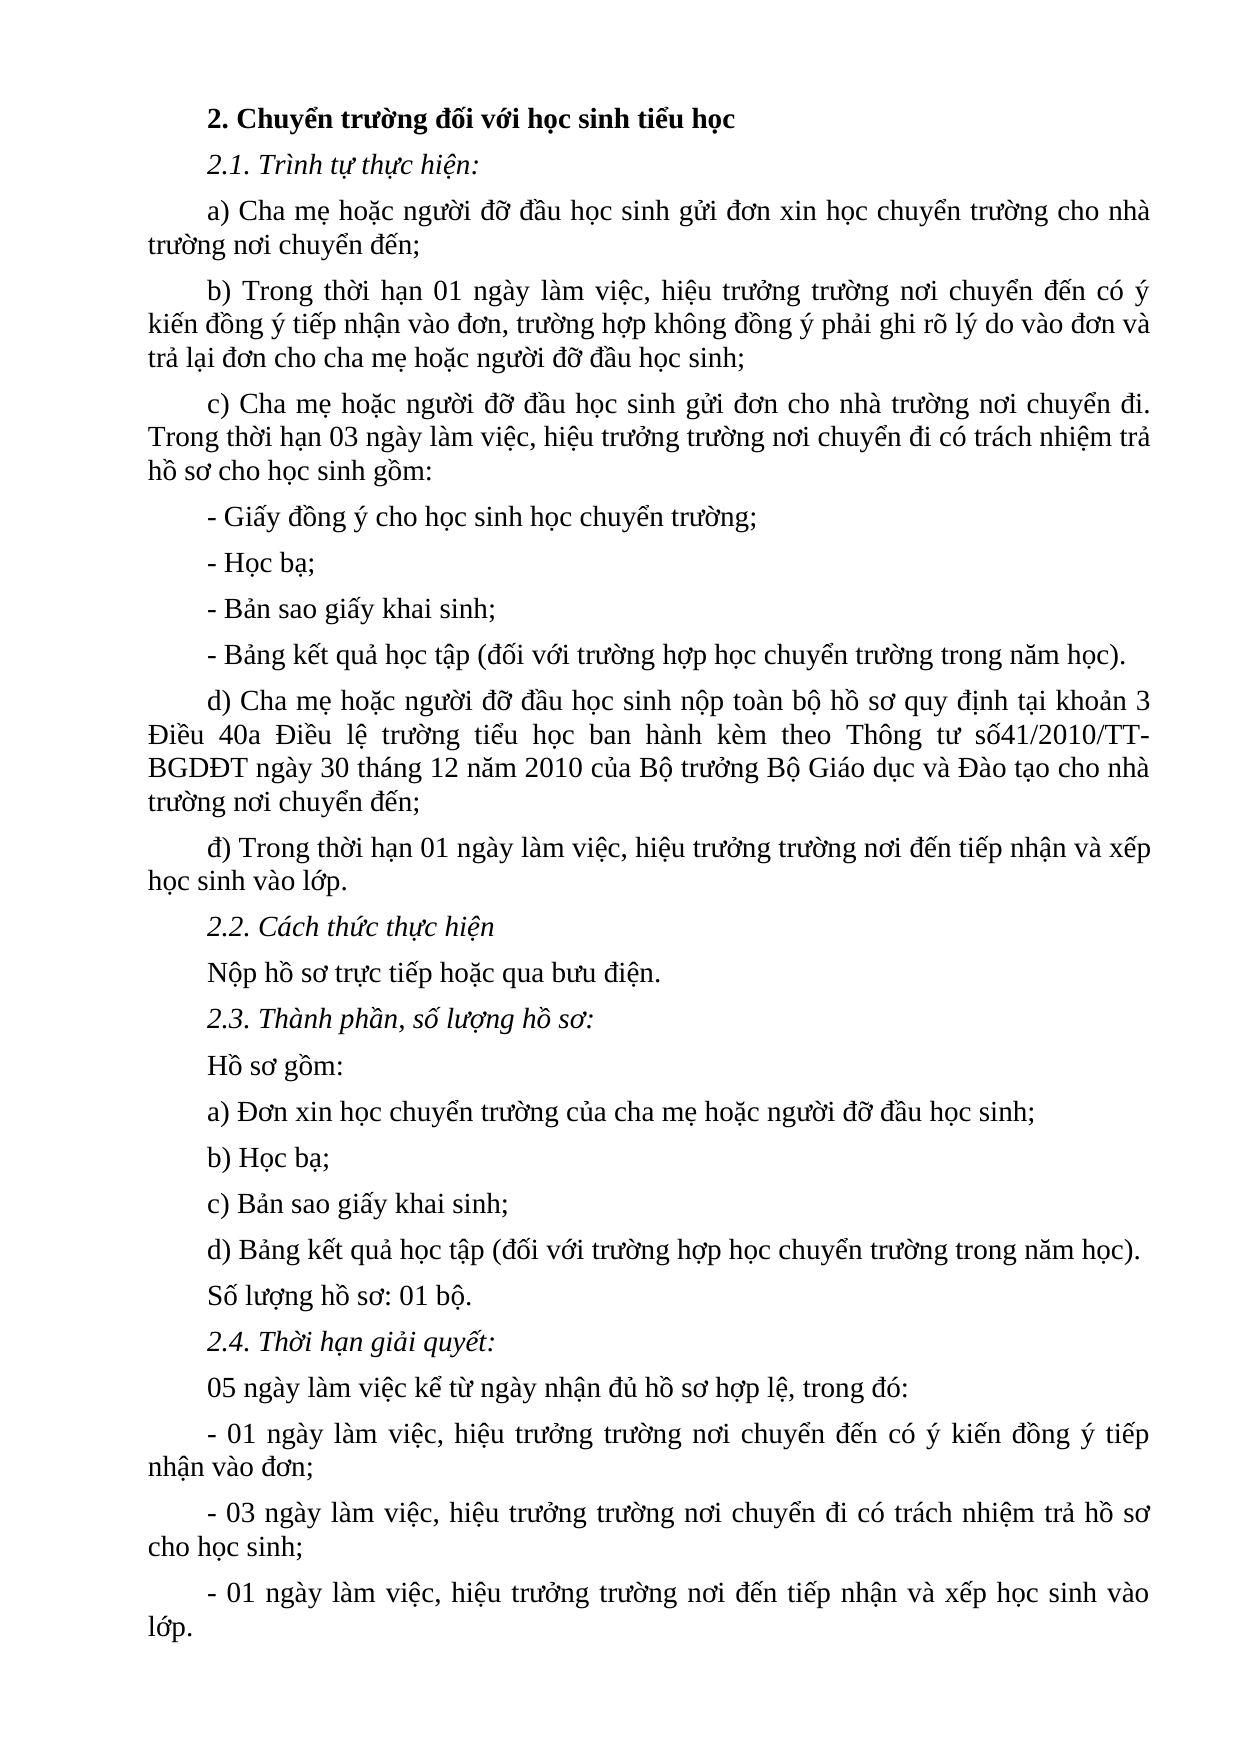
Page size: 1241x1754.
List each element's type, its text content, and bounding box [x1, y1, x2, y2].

text c) Cha mẹ hoặc người đỡ đầu học sinh gửi đơn cho nhà trường nơi chuyển đi. Trong thời hạn 03 ngày làm việc, hiệu trưởng trường nơi chuyển đi có trách nhiệm trả hồ sơ cho học sinh gồm: [148, 386, 1152, 487]
text Số lượng hồ sơ: 01 bộ. [148, 1278, 1152, 1311]
text - Học bạ; [148, 545, 1152, 579]
text c) Bản sao giấy khai sinh; [148, 1186, 1152, 1219]
text Nộp hồ sơ trực tiếp hoặc qua bưu điện. [148, 956, 1152, 989]
text d) Cha mẹ hoặc người đỡ đầu học sinh nộp toàn bộ hồ sơ quy định tại khoản 3 Điều 40a Điều lệ trường tiểu học ban hành kèm theo Thông tư số41/2010/TT-BGDĐT ngày 30 tháng 12 năm 2010 của Bộ trưởng Bộ Giáo dục và Đào tạo cho nhà trường nơi chuyển đến; [148, 683, 1152, 817]
text - Bản sao giấy khai sinh; [148, 591, 1152, 625]
text b) Trong thời hạn 01 ngày làm việc, hiệu trưởng trường nơi chuyển đến có ý kiến đồng ý tiếp nhận vào đơn, trường hợp không đồng ý phải ghi rõ lý do vào đơn và trả lại đơn cho cha mẹ hoặc người đỡ đầu học sinh; [148, 273, 1152, 373]
text d) Bảng kết quả học tập (đối với trường hợp học chuyển trường trong năm học). [148, 1232, 1152, 1265]
text - Giấy đồng ý cho học sinh học chuyển trường; [148, 499, 1152, 533]
text b) Học bạ; [148, 1140, 1152, 1173]
text 2.2. Cách thức thực hiện [148, 909, 1152, 943]
text - Bảng kết quả học tập (đối với trường hợp học chuyển trường trong năm học). [148, 637, 1152, 671]
text a) Đơn xin học chuyển trường của cha mẹ hoặc người đỡ đầu học sinh; [148, 1094, 1152, 1127]
text - 03 ngày làm việc, hiệu trưởng trường nơi chuyển đi có trách nhiệm trả hồ sơ cho học sinh; [148, 1496, 1152, 1563]
text 05 ngày làm việc kể từ ngày nhận đủ hồ sơ hợp lệ, trong đó: [148, 1370, 1152, 1403]
text - 01 ngày làm việc, hiệu trưởng trường nơi chuyển đến có ý kiến đồng ý tiếp nhận vào đơn; [148, 1416, 1152, 1483]
text Hồ sơ gồm: [148, 1048, 1152, 1081]
text 2. Chuyển trường đối với học sinh tiểu học [148, 101, 1152, 135]
text 2.4. Thời hạn giải quyết: [148, 1324, 1152, 1357]
text 2.3. Thành phần, số lượng hồ sơ: [148, 1002, 1152, 1035]
text 2.1. Trình tự thực hiện: [148, 147, 1152, 181]
text - 01 ngày làm việc, hiệu trưởng trường nơi đến tiếp nhận và xếp học sinh vào lớp. [148, 1575, 1152, 1642]
text a) Cha mẹ hoặc người đỡ đầu học sinh gửi đơn xin học chuyển trường cho nhà trường nơi chuyển đến; [148, 193, 1152, 260]
text đ) Trong thời hạn 01 ngày làm việc, hiệu trưởng trường nơi đến tiếp nhận và xếp học sinh vào lớp. [148, 830, 1152, 897]
